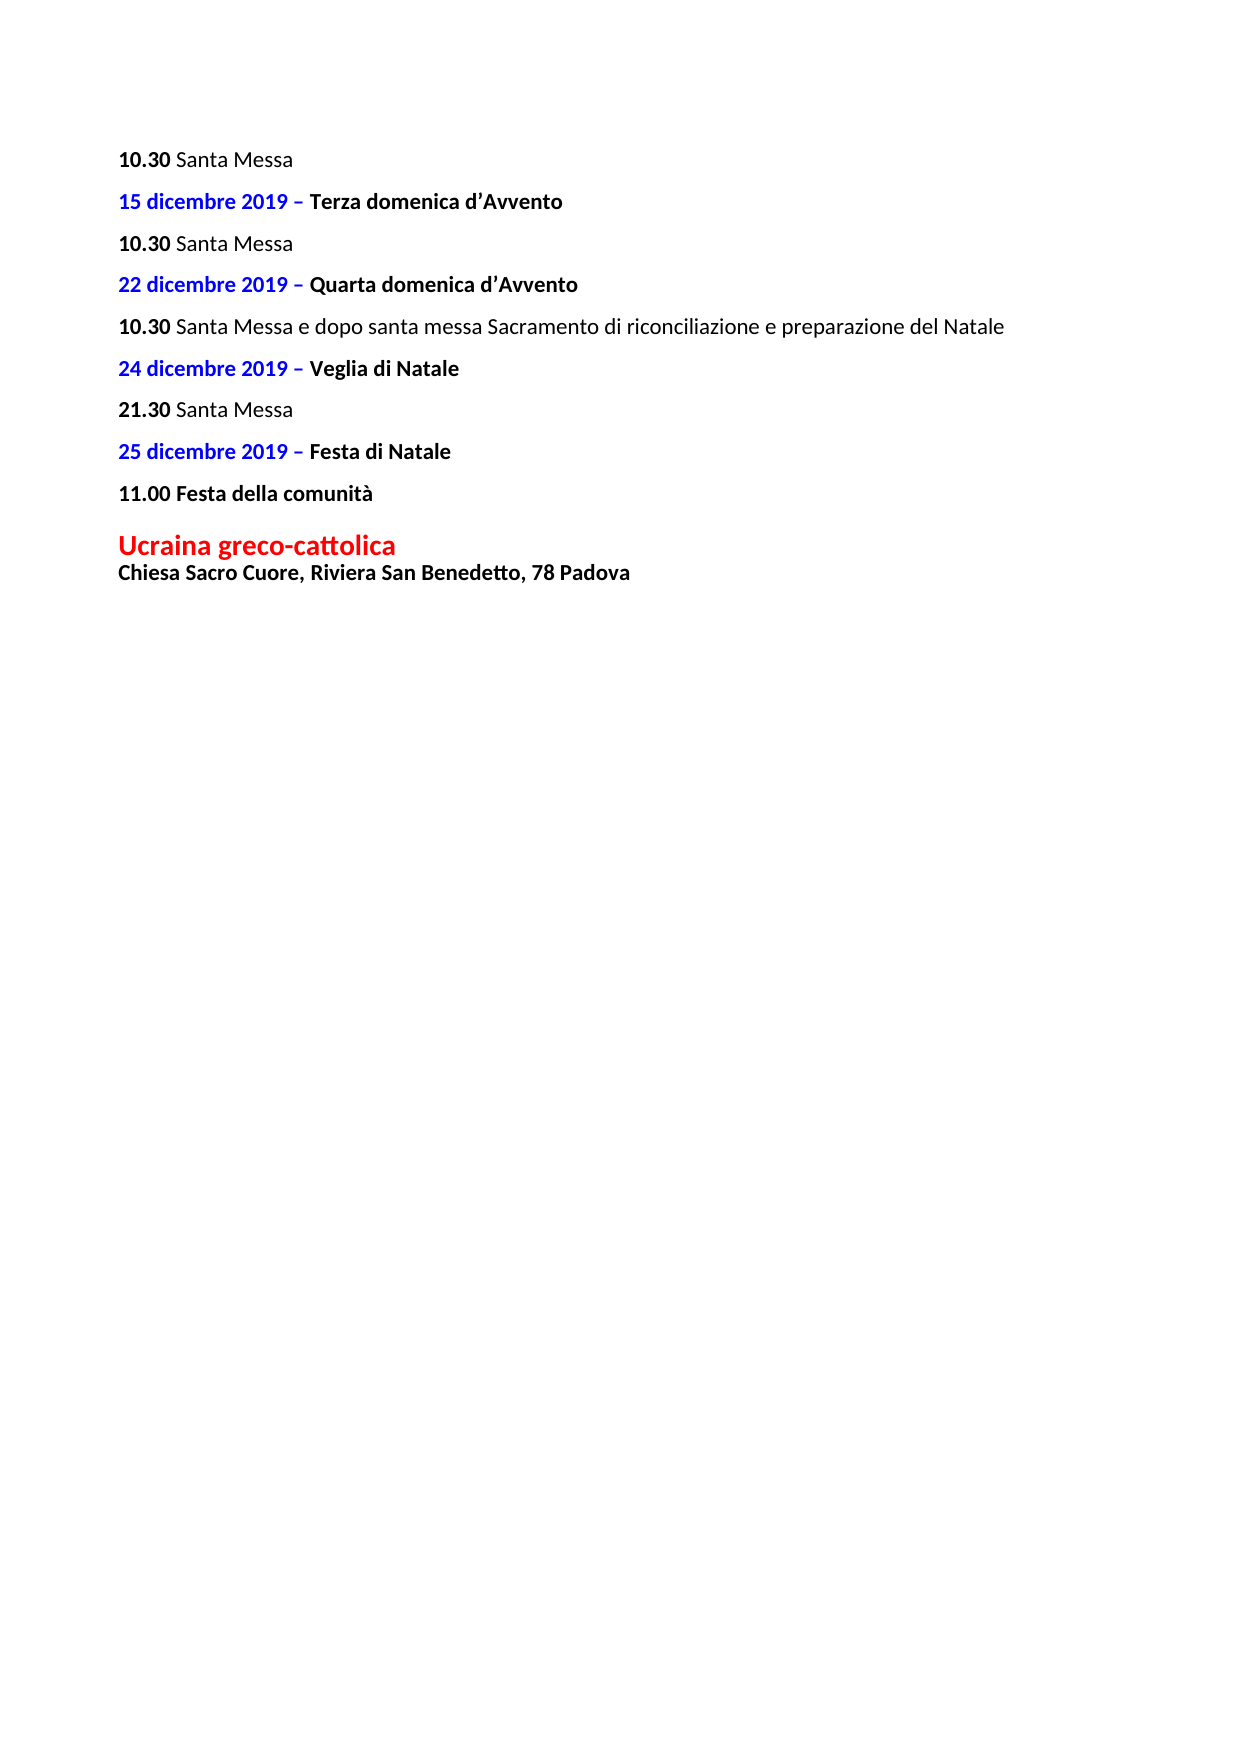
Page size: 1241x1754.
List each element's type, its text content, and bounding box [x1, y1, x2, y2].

text 10.30 Santa Messa e dopo santa messa Sacramento di riconciliazione e preparazione del Natale [118, 314, 1122, 339]
text 21.30 Santa Messa [118, 398, 1122, 423]
text Ucraina greco-cattolica Chiesa Sacro Cuore, Riviera San Benedetto, 78 Padova [118, 535, 1122, 585]
text 10.30 Santa Messa [118, 231, 1122, 256]
text 24 dicembre 2019 – Veglia di Natale [118, 356, 1122, 381]
text 22 dicembre 2019 – Quarta domenica d’Avvento [118, 273, 1122, 298]
text 10.30 Santa Messa [118, 148, 1122, 173]
text 11.00 Festa della comunità [118, 481, 1122, 506]
text 25 dicembre 2019 – Festa di Natale [118, 439, 1122, 464]
text 15 dicembre 2019 – Terza domenica d’Avvento [118, 189, 1122, 214]
